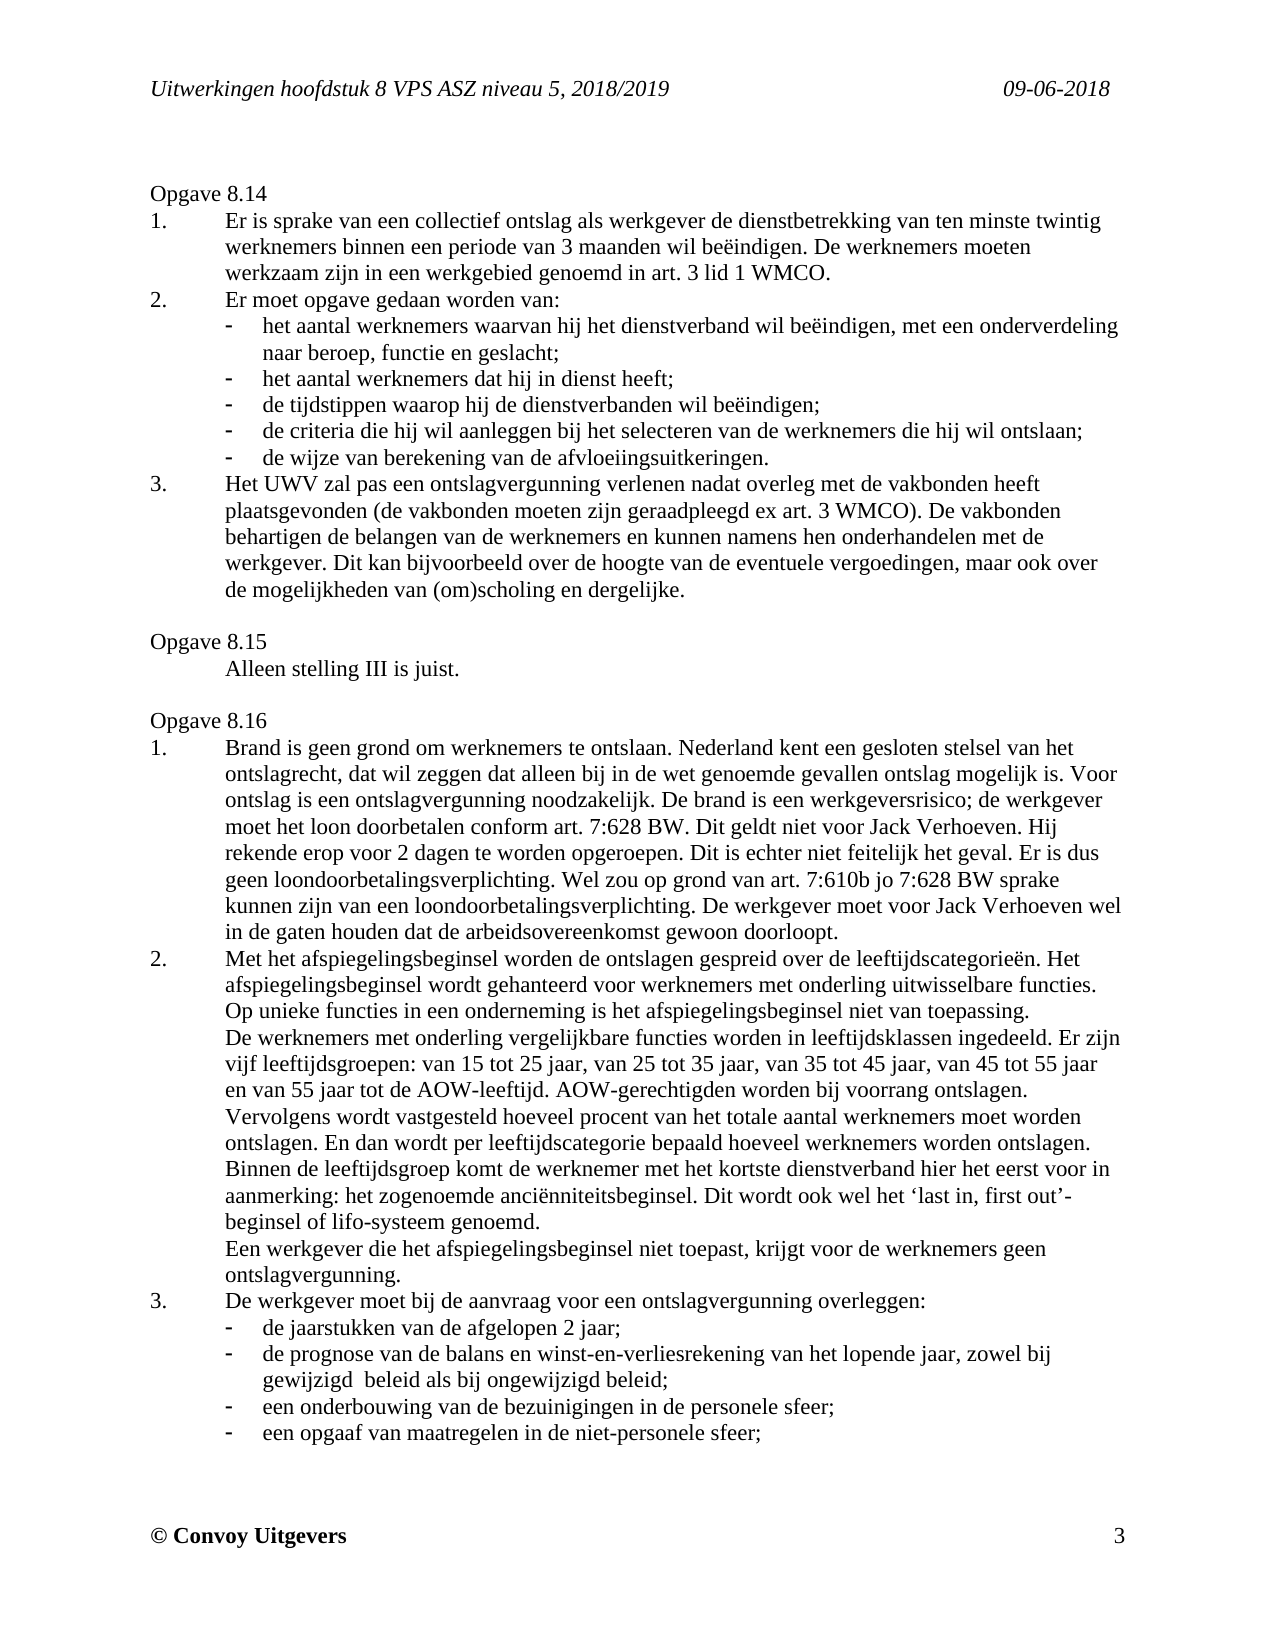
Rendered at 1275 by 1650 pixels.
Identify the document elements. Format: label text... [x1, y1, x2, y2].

text 3. De werkgever moet bij de aanvraag voor een ontslagvergunning overleggen: [150, 1287, 1125, 1314]
text Opgave 8.16 [150, 707, 1125, 734]
text 3. Het UWV zal pas een ontslagvergunning verlenen nadat overleg met de vakbonden heeft plaatsgevonden (de vakbonden moeten zijn geraadpleegd ex art. 3 WMCO). De vakbonden behartigen de belangen van de werknemers en kunnen namens hen onderhandelen met de werkgever. Dit kan bijvoorbeeld over de hoogte van de eventuele vergoedingen, maar ook over de mogelijkheden van (om)scholing en dergelijke. [150, 470, 1125, 602]
text Opgave 8.14 [150, 180, 1125, 207]
list een opgaaf van maatregelen in de niet-personele sfeer; [225, 1419, 1125, 1445]
list de prognose van de balans en winst-en-verliesrekening van het lopende jaar, zowel bij gewijzigd beleid als bij ongewijzigd beleid; [225, 1340, 1125, 1393]
list de wijze van berekening van de afvloeiingsuitkeringen. [225, 444, 1125, 470]
list de jaarstukken van de afgelopen 2 jaar; [225, 1314, 1125, 1340]
list het aantal werknemers dat hij in dienst heeft; [225, 365, 1125, 391]
text 2. Met het afspiegelingsbeginsel worden de ontslagen gespreid over de leeftijdscategorieën. Het afspiegelingsbeginsel wordt gehanteerd voor werknemers met onderling uitwisselbare functies. Op unieke functies in een onderneming is het afspiegelingsbeginsel niet van toepassing. De werknemers met onderling vergelijkbare functies worden in leeftijdsklassen ingedeeld. Er zijn vijf leeftijdsgroepen: van 15 tot 25 jaar, van 25 tot 35 jaar, van 35 tot 45 jaar, van 45 tot 55 jaar en van 55 jaar tot de AOW-leeftijd. AOW-gerechtigden worden bij voorrang ontslagen. Vervolgens wordt vastgesteld hoeveel procent van het totale aantal werknemers moet worden ontslagen. En dan wordt per leeftijdscategorie bepaald hoeveel werknemers worden ontslagen. Binnen de leeftijdsgroep komt de werknemer met het kortste dienstverband hier het eerst voor in aanmerking: het zogenoemde anciënniteitsbeginsel. Dit wordt ook wel het ‘last in, first out’-beginsel of lifo-systeem genoemd. Een werkgever die het afspiegelingsbeginsel niet toepast, krijgt voor de werknemers geen ontslagvergunning. [150, 945, 1125, 1287]
text 2. Er moet opgave gedaan worden van: [150, 286, 1125, 312]
list het aantal werknemers waarvan hij het dienstverband wil beëindigen, met een onderverdeling naar beroep, functie en geslacht; [225, 312, 1125, 365]
list een onderbouwing van de bezuinigingen in de personele sfeer; [225, 1393, 1125, 1419]
text 1. Er is sprake van een collectief ontslag als werkgever de dienstbetrekking van ten minste twintig werknemers binnen een periode van 3 maanden wil beëindigen. De werknemers moeten werkzaam zijn in een werkgebied genoemd in art. 3 lid 1 WMCO. [150, 207, 1125, 286]
list de criteria die hij wil aanleggen bij het selecteren van de werknemers die hij wil ontslaan; [225, 418, 1125, 444]
text 1. Brand is geen grond om werknemers te ontslaan. Nederland kent een gesloten stelsel van het ontslagrecht, dat wil zeggen dat alleen bij in de wet genoemde gevallen ontslag mogelijk is. Voor ontslag is een ontslagvergunning noodzakelijk. De brand is een werkgeversrisico; de werkgever moet het loon doorbetalen conform art. 7:628 BW. Dit geldt niet voor Jack Verhoeven. Hij rekende erop voor 2 dagen te worden opgeroepen. Dit is echter niet feitelijk het geval. Er is dus geen loondoorbetalingsverplichting. Wel zou op grond van art. 7:610b jo 7:628 BW sprake kunnen zijn van een loondoorbetalingsverplichting. De werkgever moet voor Jack Verhoeven wel in de gaten houden dat de arbeidsovereenkomst gewoon doorloopt. [150, 734, 1125, 945]
list de tijdstippen waarop hij de dienstverbanden wil beëindigen; [225, 391, 1125, 418]
text Opgave 8.15 [150, 628, 1125, 655]
text Alleen stelling III is juist. [150, 655, 1125, 681]
